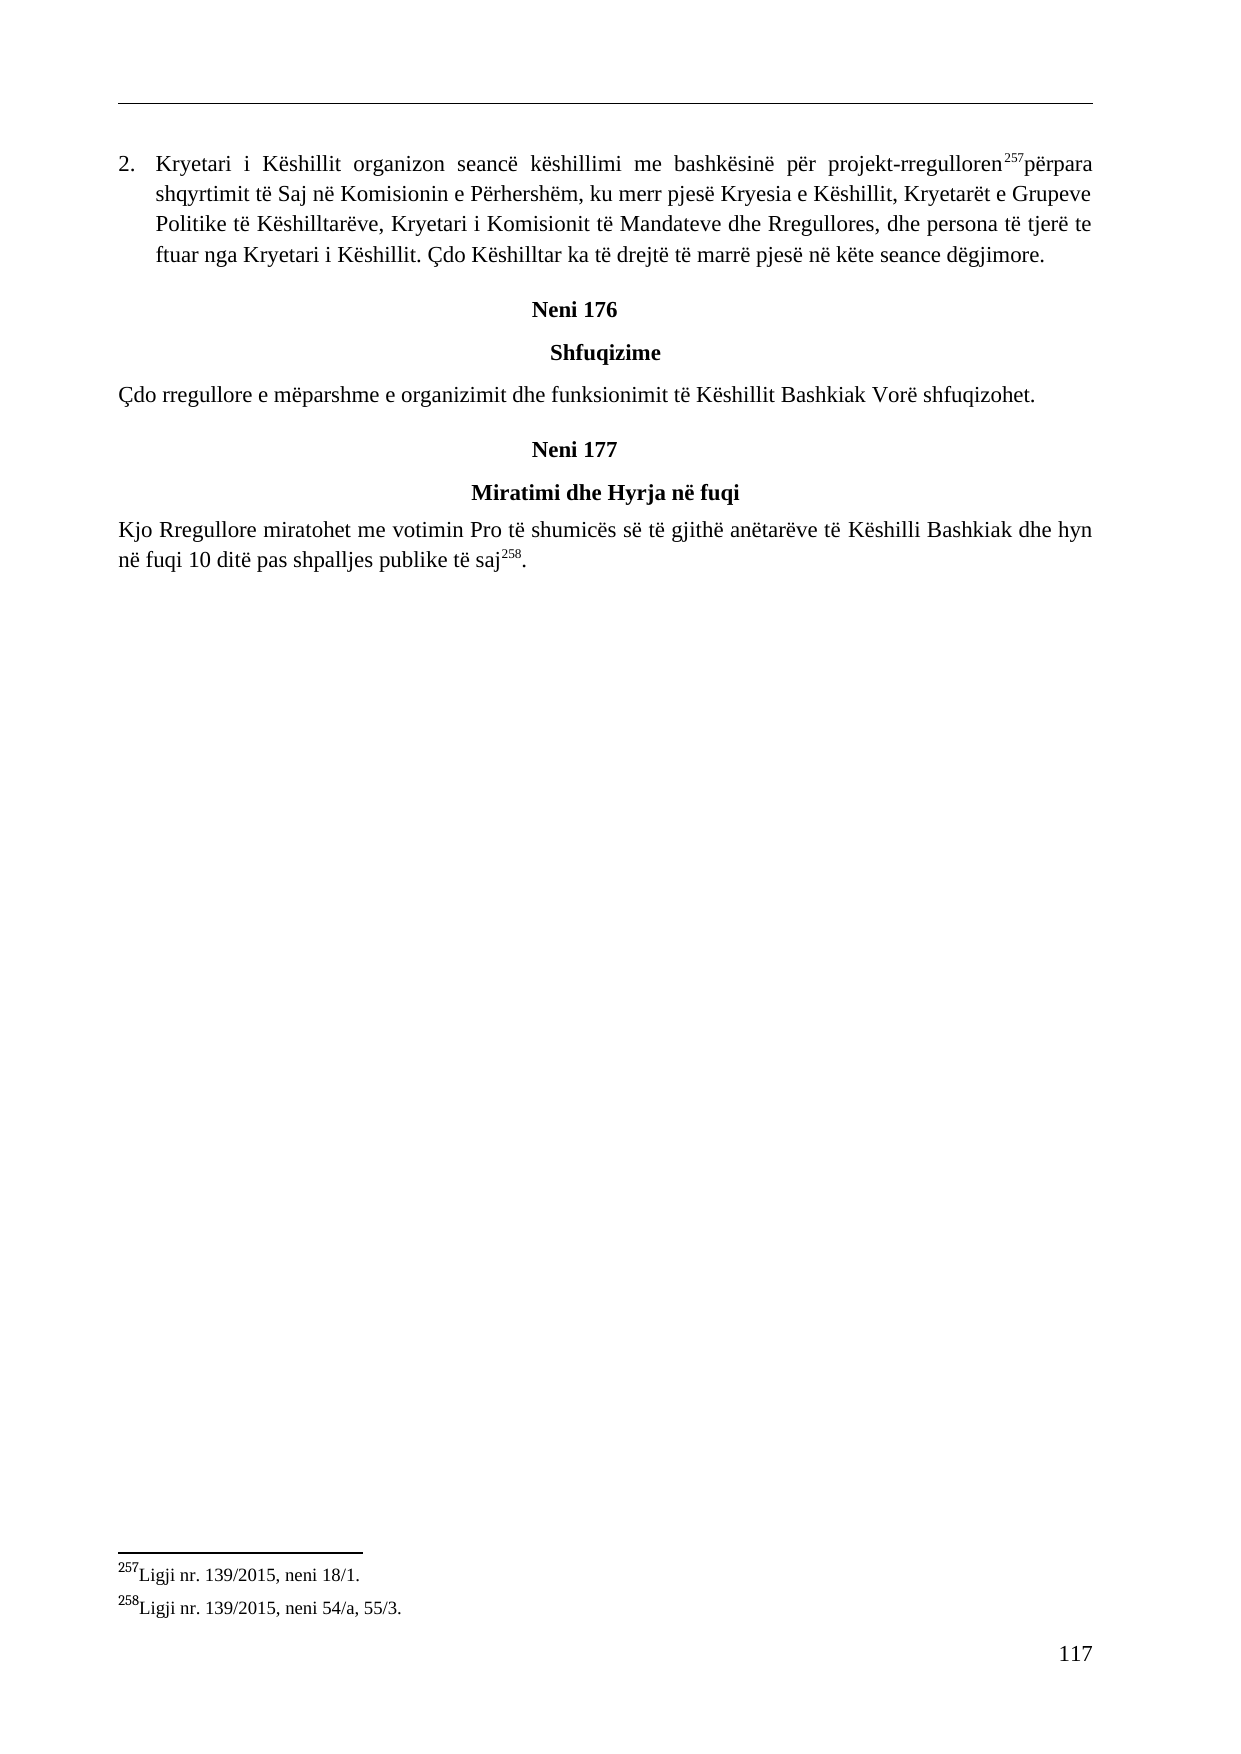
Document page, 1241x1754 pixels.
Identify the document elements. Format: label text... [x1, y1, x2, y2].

list Kryetari i Këshillit organizon seancë këshillimi me bashkësinë për projekt-rregullorenpërpara shqyrtimit të Saj në Komisionin e Përhershëm, ku merr pjesë Kryesia e Këshillit, Kryetarët e Grupeve Politike të Këshilltarëve, Kryetari i Komisionit të Mandateve dhe Rregullores, dhe persona të tjerë te ftuar nga Kryetari i Këshillit. Çdo Këshilltar ka të drejtë të marrë pjesë në këte seance dëgjimore. [118, 150, 1093, 267]
text Shfuqizime [118, 338, 1093, 365]
text Miratimi dhe Hyrja në fuqi [118, 479, 1093, 506]
text Çdo rregullore e mëparshme e organizimit dhe funksionimit të Këshillit Bashkiak Vorë shfuqizohet. [118, 381, 1093, 408]
text Kjo Rregullore miratohet me votimin Pro të shumicës së të gjithë anëtarëve të Këshilli Bashkiak dhe hyn në fuqi 10 ditë pas shpalljes publike të saj. [118, 516, 1093, 572]
